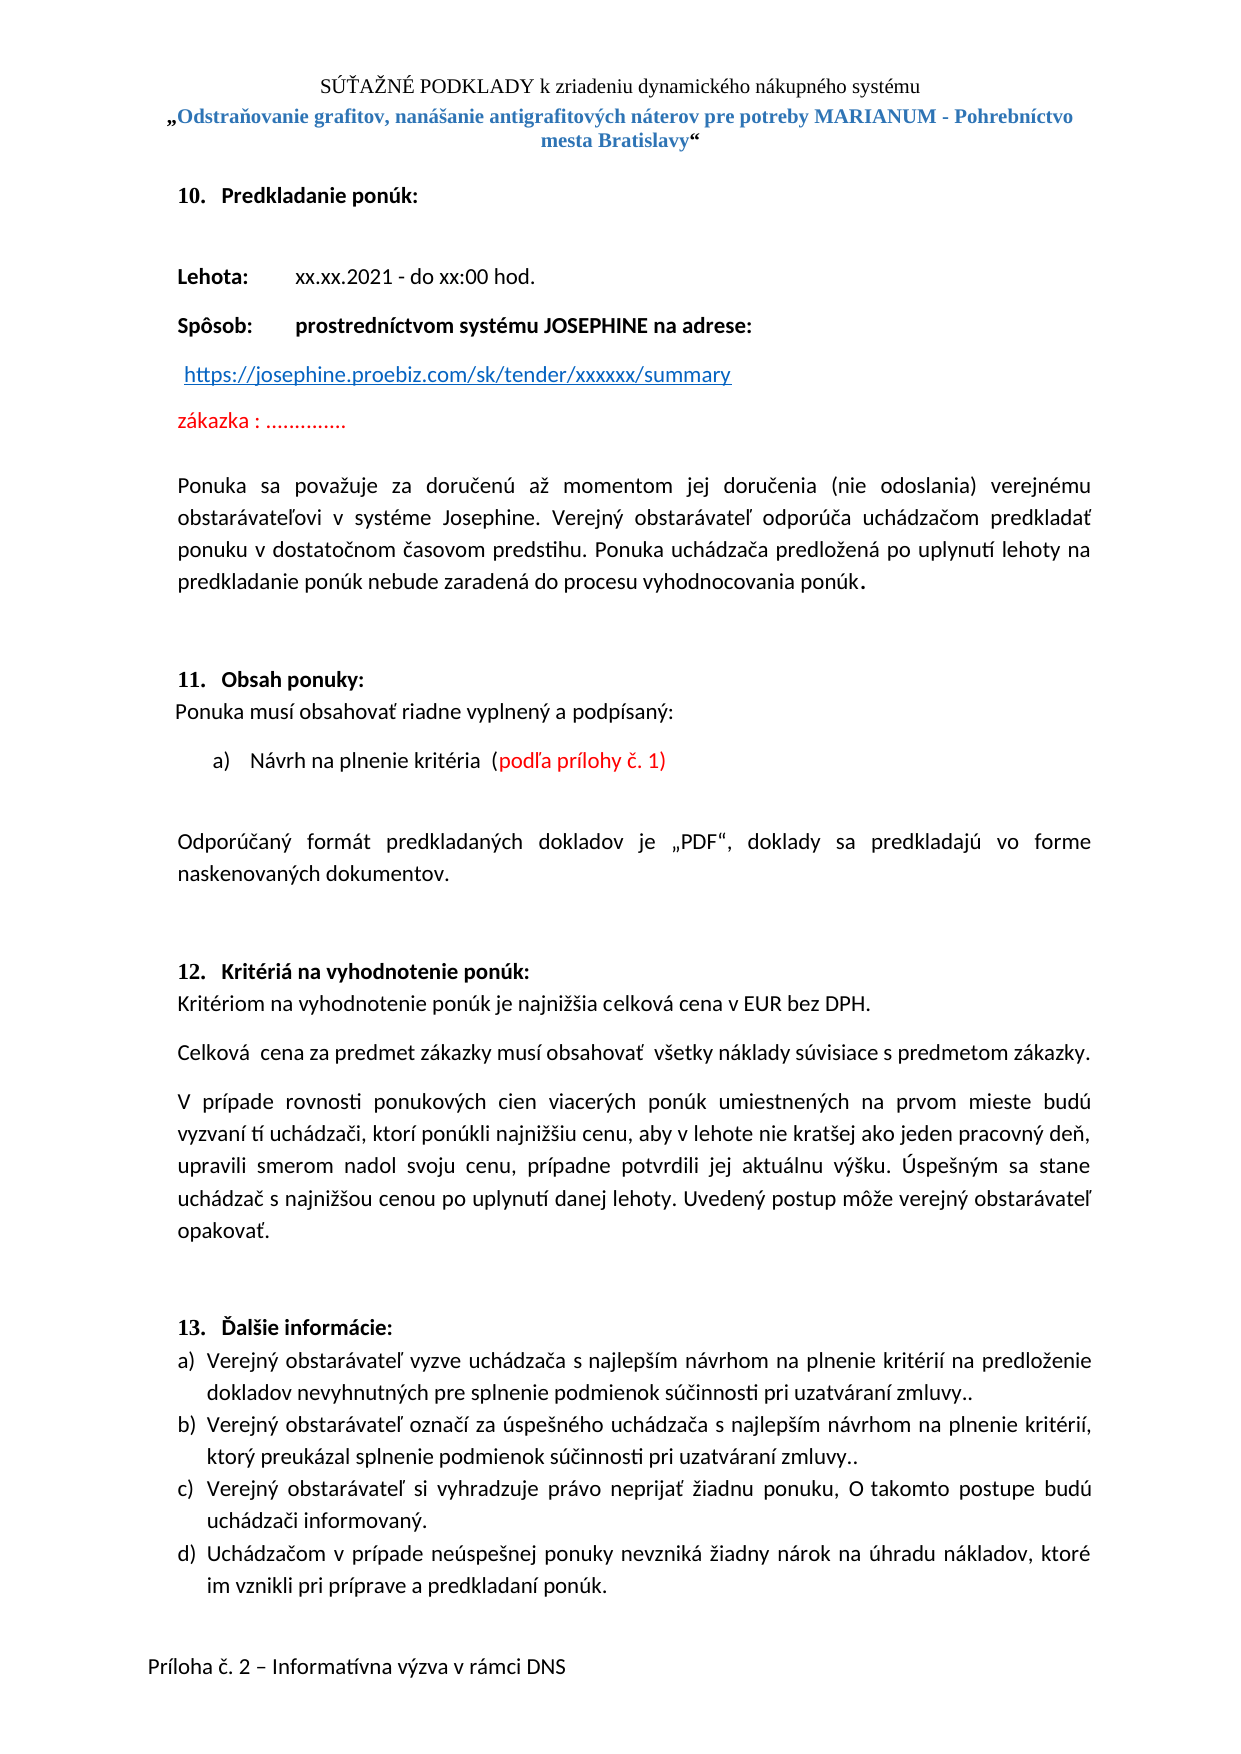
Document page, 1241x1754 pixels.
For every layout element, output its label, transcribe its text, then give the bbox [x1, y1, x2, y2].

text Odporúčaný formát predkladaných dokladov je „PDF“, doklady sa predkladajú vo forme naskenovaných dokumentov. [177, 855, 1093, 887]
list Ďalšie informácie: [177, 1313, 1093, 1342]
text Spôsob: prostredníctvom systému JOSEPHINE na adrese: [177, 311, 1093, 339]
list Kritériá na vyhodnotenie ponúk: [177, 957, 1093, 985]
list Ponuka sa považuje za doručenú až momentom jej doručenia (nie odoslania) verejnému obstarávateľovi v systéme Josephine. Verejný obstarávateľ odporúča uchádzačom predkladať ponuku v dostatočnom časovom predstihu. Ponuka uchádzača predložená po uplynutí lehoty na predkladanie ponúk nebude zaradená do procesu vyhodnocovania ponúk. [177, 471, 1093, 596]
text V prípade rovnosti ponukových cien viacerých ponúk umiestnených na prvom mieste budú vyzvaní tí uchádzači, ktorí ponúkli najnižšiu cenu, aby v lehote nie kratšej ako jeden pracovný deň, upravili smerom nadol svoju cenu, prípadne potvrdili jej aktuálnu výšku. Úspešným sa stane uchádzač s najnižšou cenou po uplynutí danej lehoty. Uvedený postup môže verejný obstarávateľ opakovať. [177, 1087, 1093, 1244]
text https://josephine.proebiz.com/sk/tender/xxxxxx/summary [148, 360, 1093, 388]
list Uchádzačom v prípade neúspešnej ponuky nevzniká žiadny nárok na úhradu nákladov, ktoré im vznikli pri príprave a predkladaní ponúk. [177, 1539, 1093, 1599]
text Lehota: xx.xx.2021 - do xx:00 hod. [177, 262, 1093, 290]
list zákazka : .............. [177, 407, 1093, 434]
list Verejný obstarávateľ označí za úspešného uchádzača s najlepším návrhom na plnenie kritérií, ktorý preukázal splnenie podmienok súčinnosti pri uzatváraní zmluvy.. [177, 1410, 1093, 1470]
list Obsah ponuky: [177, 665, 1093, 693]
list Verejný obstarávateľ vyzve uchádzača s najlepším návrhom na plnenie kritérií na predloženie dokladov nevyhnutných pre splnenie podmienok súčinnosti pri uzatváraní zmluvy.. [177, 1346, 1093, 1406]
text Ponuka musí obsahovať riadne vyplnený a podpísaný: [175, 697, 1093, 725]
list Návrh na plnenie kritéria (podľa prílohy č. 1) [212, 746, 1093, 774]
text Celková cena za predmet zákazky musí obsahovať všetky náklady súvisiace s predmetom zákazky. [177, 1038, 1093, 1066]
text Kritériom na vyhodnotenie ponúk je najnižšia celková cena v EUR bez DPH. [177, 989, 1093, 1017]
list Verejný obstarávateľ si vyhradzuje právo neprijať žiadnu ponuku, O takomto postupe budú uchádzači informovaný. [177, 1474, 1093, 1535]
list Predkladanie ponúk: [177, 181, 1093, 209]
